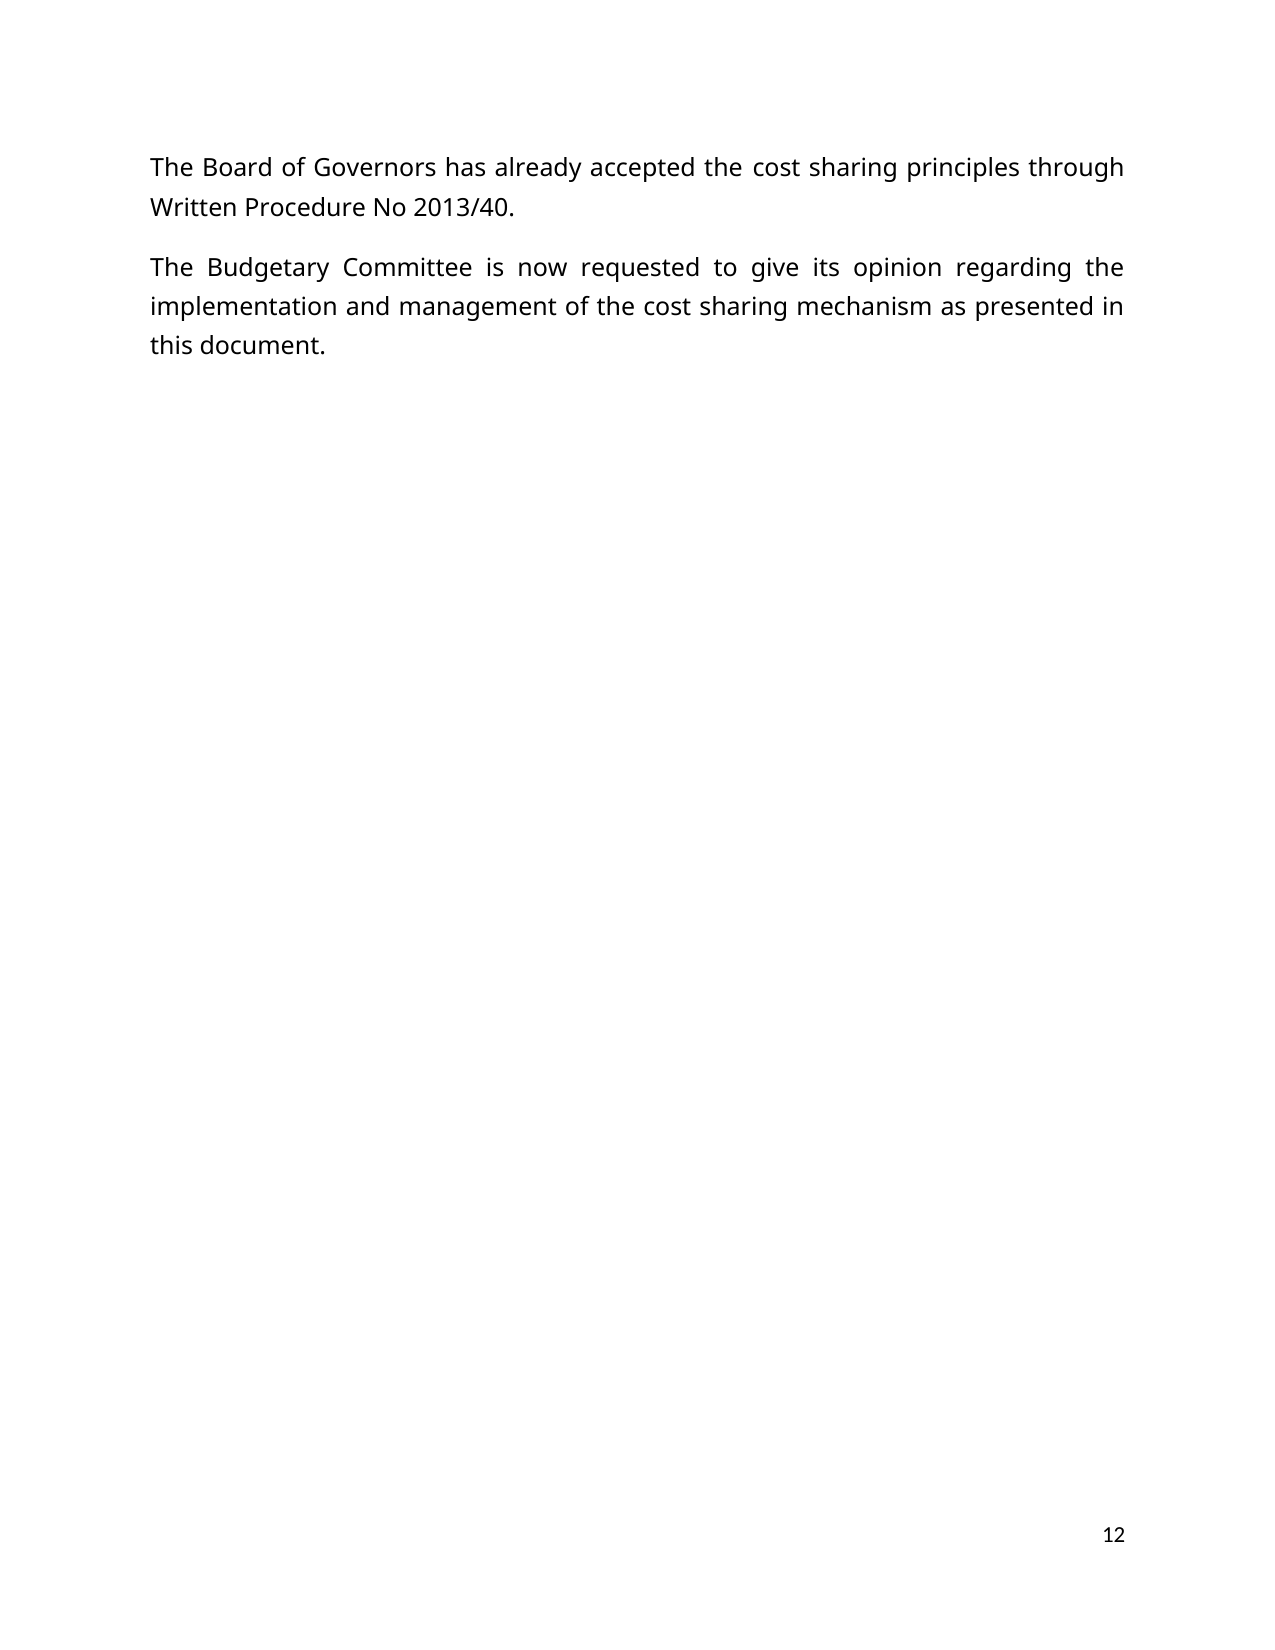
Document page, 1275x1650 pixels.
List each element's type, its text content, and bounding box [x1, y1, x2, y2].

text The Board of Governors has already accepted the cost sharing principles through Written Procedure No 2013/40. [150, 150, 1125, 223]
text The Budgetary Committee is now requested to give its opinion regarding the implementation and management of the cost sharing mechanism as presented in this document. [150, 249, 1125, 362]
